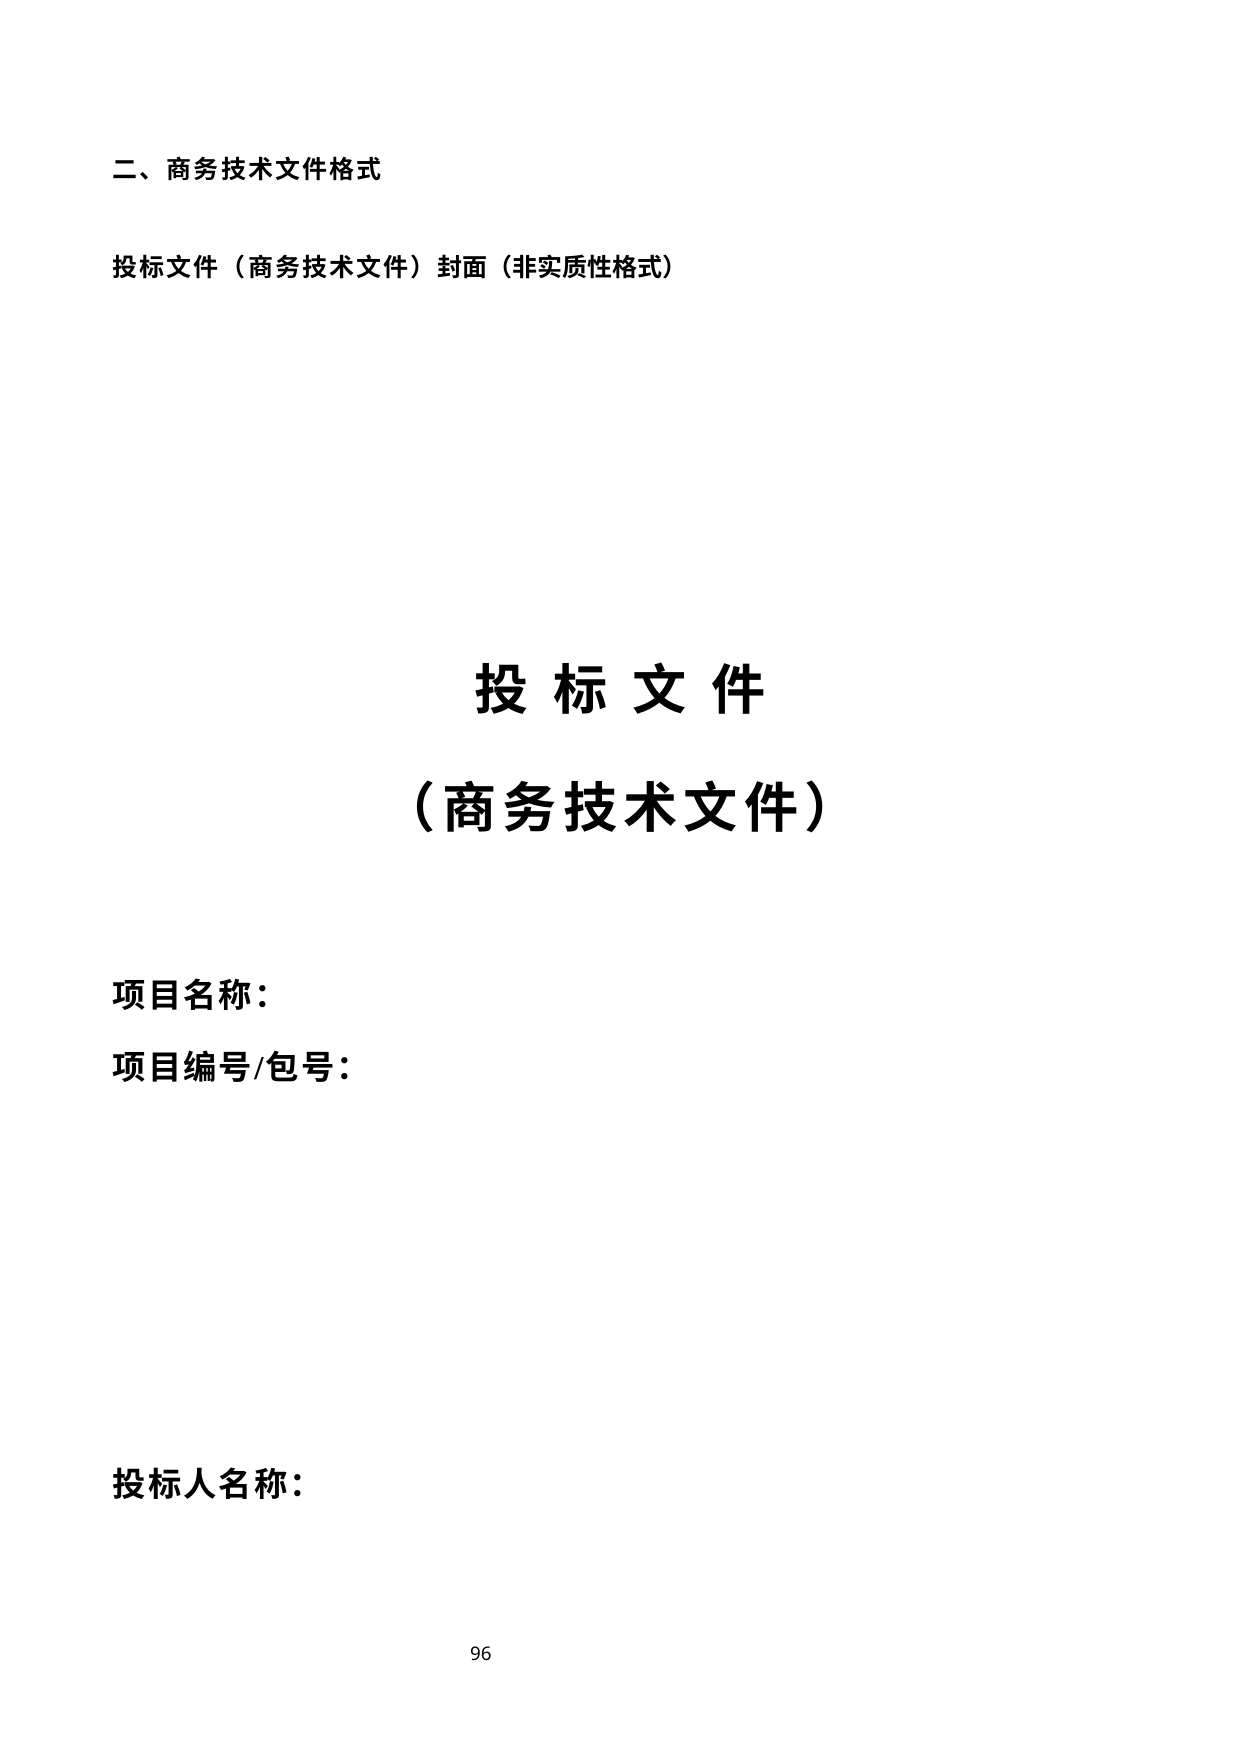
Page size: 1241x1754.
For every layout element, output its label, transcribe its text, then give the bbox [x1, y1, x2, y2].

text 二、商务技术文件格式 [112, 150, 1128, 186]
text 项目编号/包号： [112, 1041, 1128, 1089]
text 投 标 文 件 [112, 647, 1128, 725]
text 项目名称： [112, 968, 1128, 1017]
text 投标人名称： [112, 1458, 1128, 1506]
text 投标文件（商务技术文件）封面（非实质性格式） [112, 247, 1128, 284]
text （商务技术文件） [112, 764, 1128, 843]
